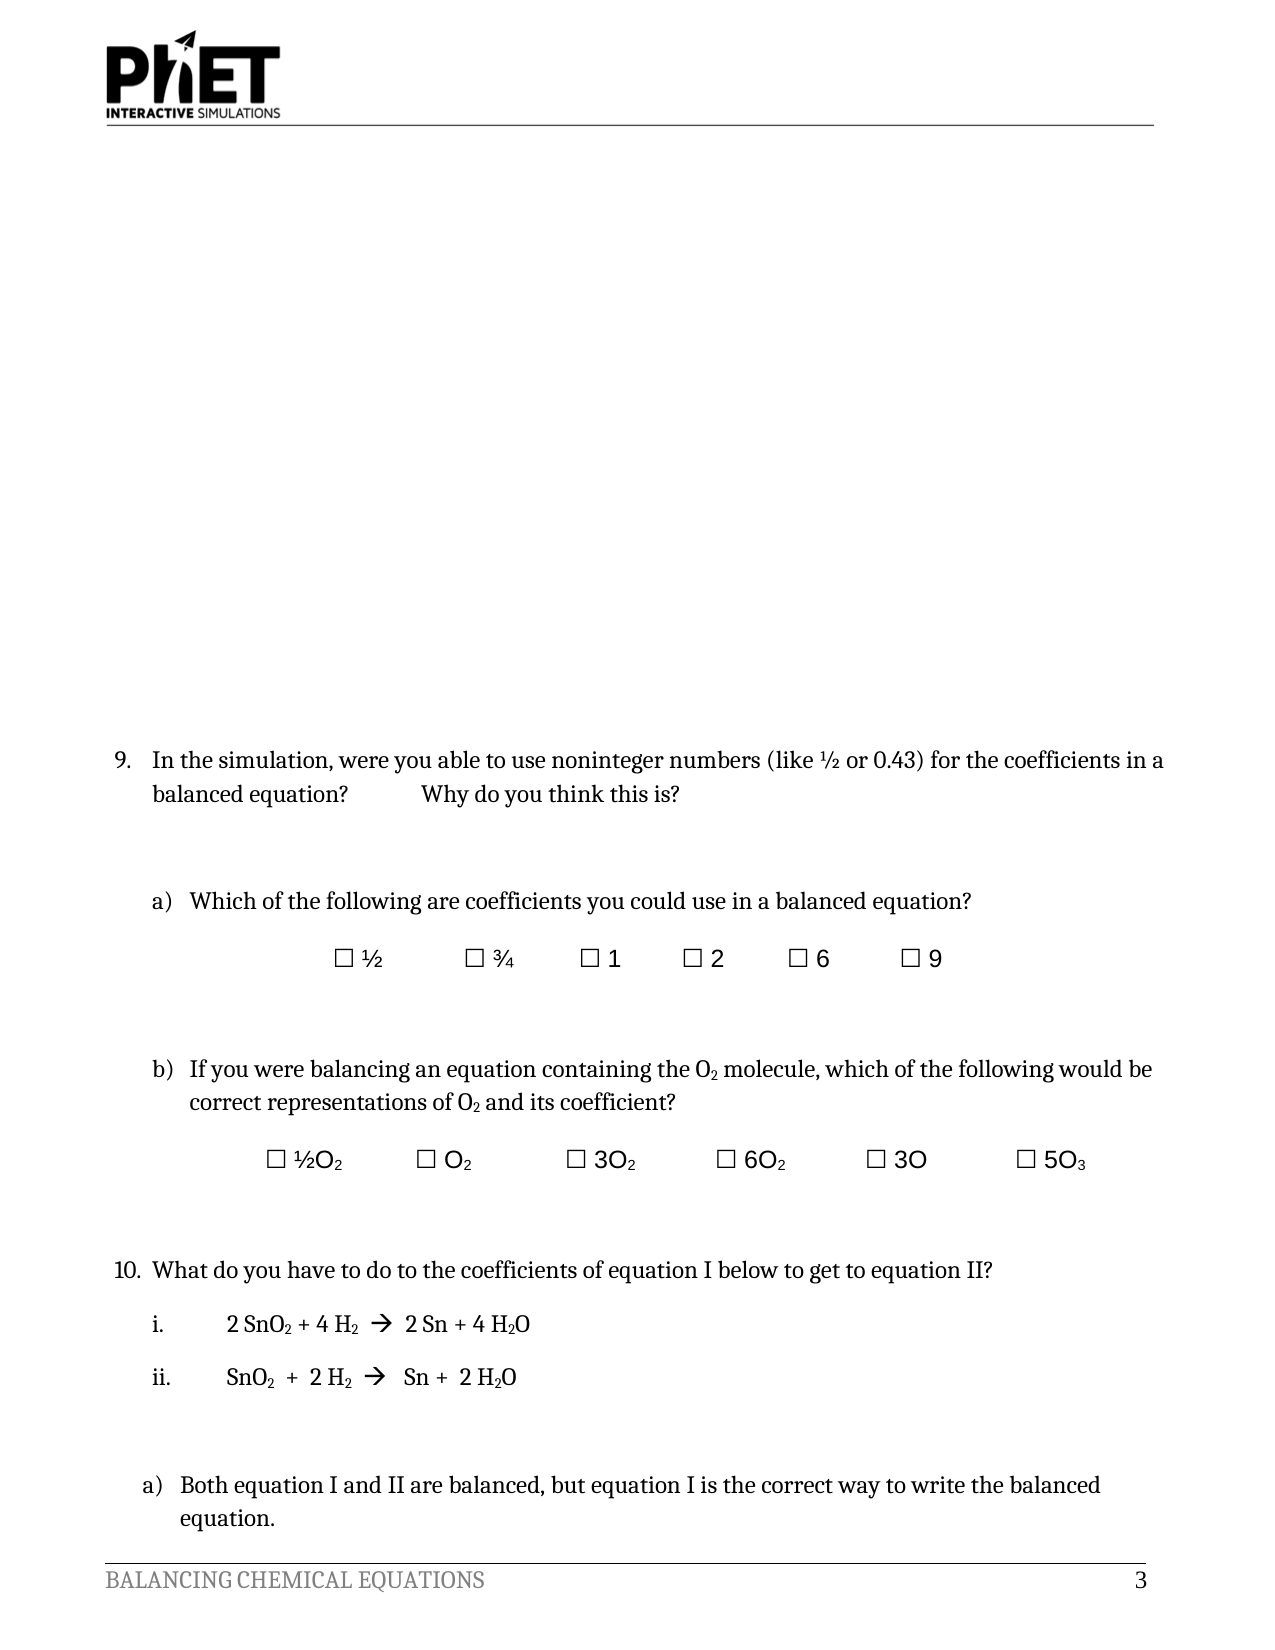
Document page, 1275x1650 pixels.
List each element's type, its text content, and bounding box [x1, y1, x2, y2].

list Both equation I and II are balanced, but equation I is the correct way to write the balanced equation. [142, 1471, 1170, 1533]
list If you were balancing an equation containing the O2 molecule, which of the following would be correct representations of O2 and its coefficient? [152, 1055, 1170, 1117]
text ☐ ½O2 ☐ O2 ☐ 3O2 ☐ 6O2 ☐ 3O ☐ 5O3 [180, 1142, 1170, 1176]
picture [105, 30, 1155, 129]
text In the simulation, were you able to use noninteger numbers (like ½ or 0.43) for the coefficients in a balanced equation? Why do you think this is? [114, 746, 1170, 808]
text ☐ ½ ☐ ¾ ☐ 1 ☐ 2 ☐ 6 ☐ 9 [105, 941, 1170, 975]
list 2 SnO2 + 4 H2 2 Sn + 4 H2O [152, 1309, 1170, 1338]
list Which of the following are coefficients you could use in a balanced equation? [152, 887, 1170, 916]
text What do you have to do to the coefficients of equation I below to get to equation II? [114, 1256, 1170, 1284]
list SnO2 + 2 H2 Sn + 2 H2O [152, 1363, 1170, 1392]
